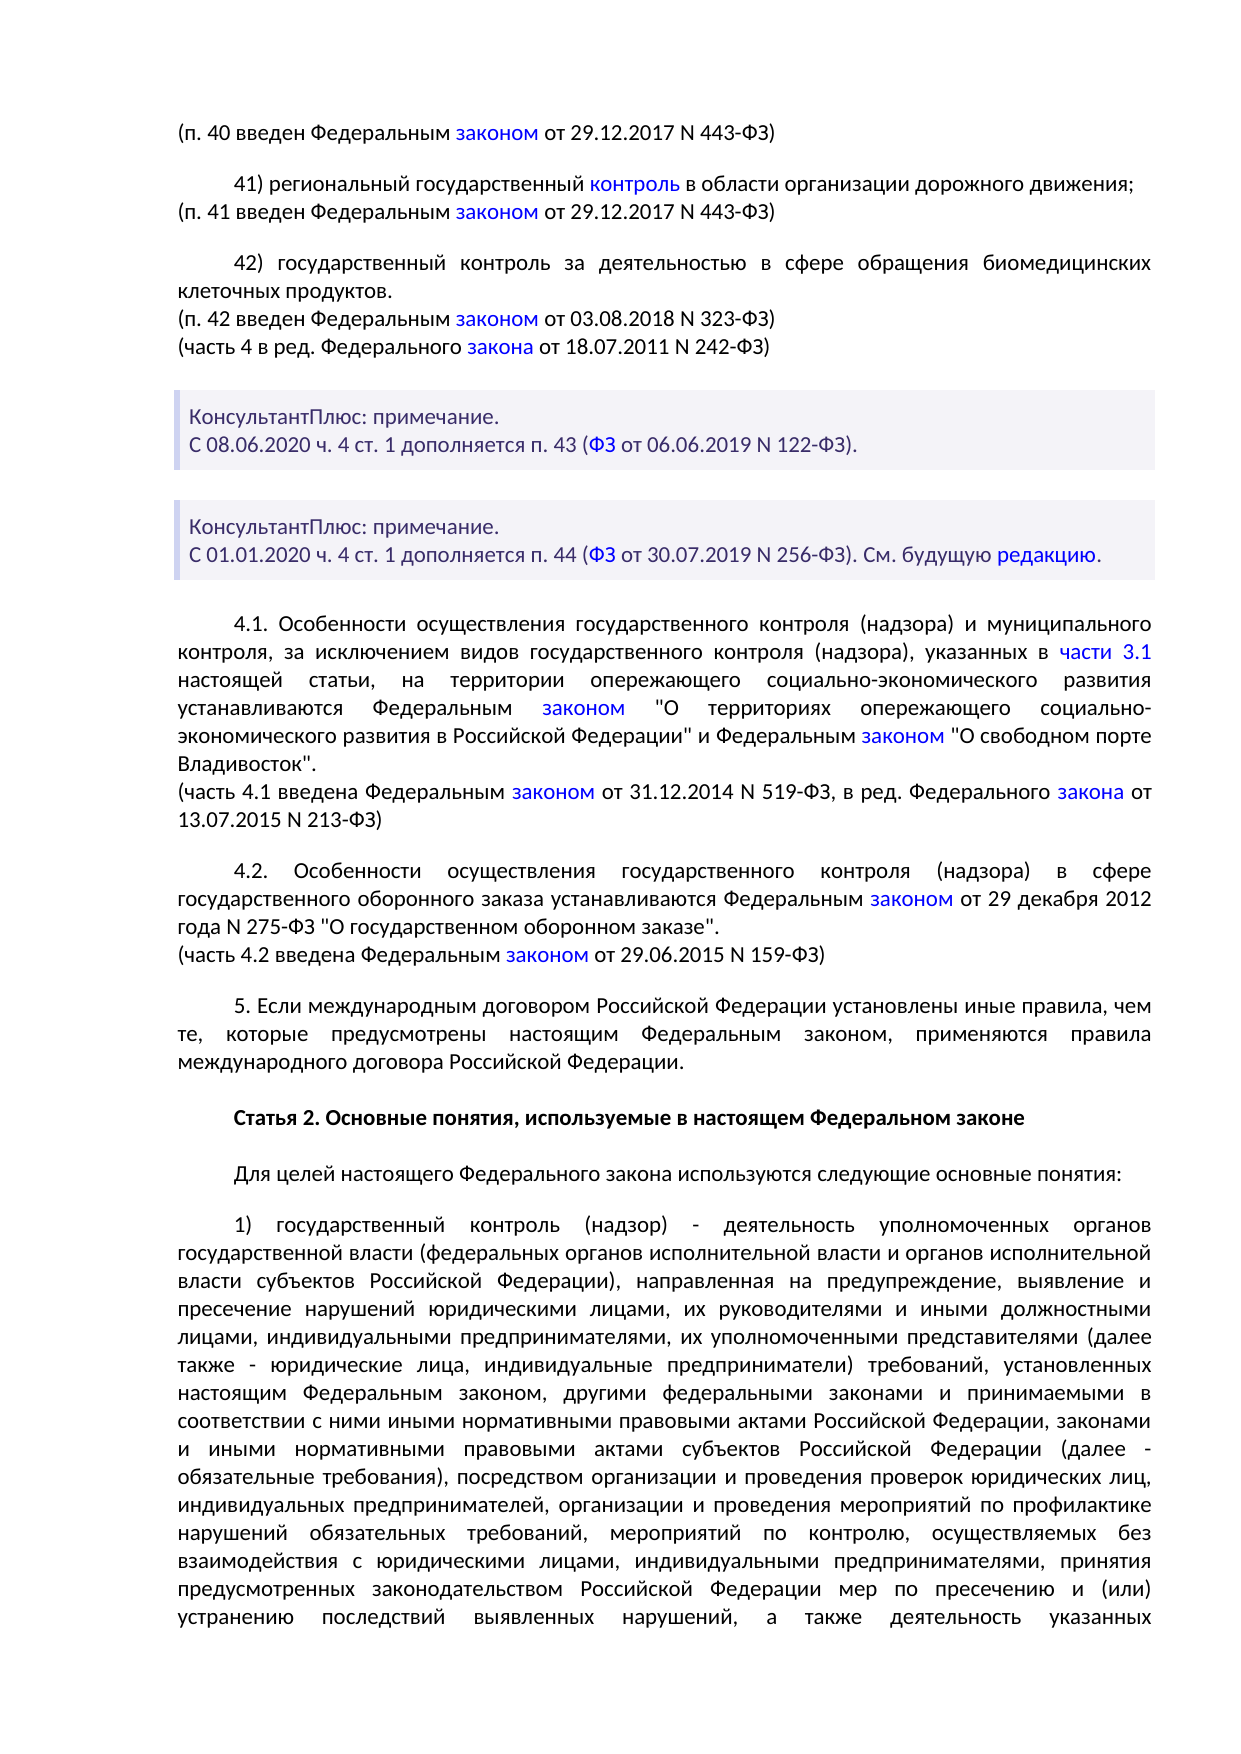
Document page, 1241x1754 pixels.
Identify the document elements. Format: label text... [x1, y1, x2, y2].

text (п. 41 введен Федеральным законом от 29.12.2017 N 443-ФЗ) [177, 197, 1152, 225]
text (п. 40 введен Федеральным законом от 29.12.2017 N 443-ФЗ) [177, 118, 1152, 146]
title Статья 2. Основные понятия, используемые в настоящем Федеральном законе [177, 1103, 1152, 1131]
text (часть 4 в ред. Федерального закона от 18.07.2011 N 242-ФЗ) [177, 332, 1152, 360]
text (п. 42 введен Федеральным законом от 03.08.2018 N 323-ФЗ) [177, 304, 1152, 332]
text 4.1. Особенности осуществления государственного контроля (надзора) и муниципального контроля, за исключением видов государственного контроля (надзора), указанных в части 3.1 настоящей статьи, на территории опережающего социально-экономического развития устанавливаются Федеральным законом "О территориях опережающего социально-экономического развития в Российской Федерации" и Федеральным законом "О свободном порте Владивосток". [177, 609, 1152, 777]
text 5. Если международным договором Российской Федерации установлены иные правила, чем те, которые предусмотрены настоящим Федеральным законом, применяются правила международного договора Российской Федерации. [177, 991, 1152, 1075]
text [177, 1210, 1152, 1631]
text 4.2. Особенности осуществления государственного контроля (надзора) в сфере государственного оборонного заказа устанавливаются Федеральным законом от 29 декабря 2012 года N 275-ФЗ "О государственном оборонном заказе". [177, 856, 1152, 940]
text (часть 4.1 введена Федеральным законом от 31.12.2014 N 519-ФЗ, в ред. Федерального закона от 13.07.2015 N 213-ФЗ) [177, 777, 1152, 833]
text Для целей настоящего Федерального закона используются следующие основные понятия: [177, 1159, 1152, 1187]
table_header КонсультантПлюс: примечание. С 01.01.2020 ч. 4 ст. 1 дополняется п. 44 (ФЗ от 30.07.2019 N 256-ФЗ). См. будущую редакцию. [180, 500, 1149, 580]
text 42) государственный контроль за деятельностью в сфере обращения биомедицинских клеточных продуктов. [177, 248, 1152, 304]
text (часть 4.2 введена Федеральным законом от 29.06.2015 N 159-ФЗ) [177, 940, 1152, 968]
table_header КонсультантПлюс: примечание. С 08.06.2020 ч. 4 ст. 1 дополняется п. 43 (ФЗ от 06.06.2019 N 122-ФЗ). [180, 390, 1149, 470]
text 41) региональный государственный контроль в области организации дорожного движения; [177, 169, 1152, 197]
